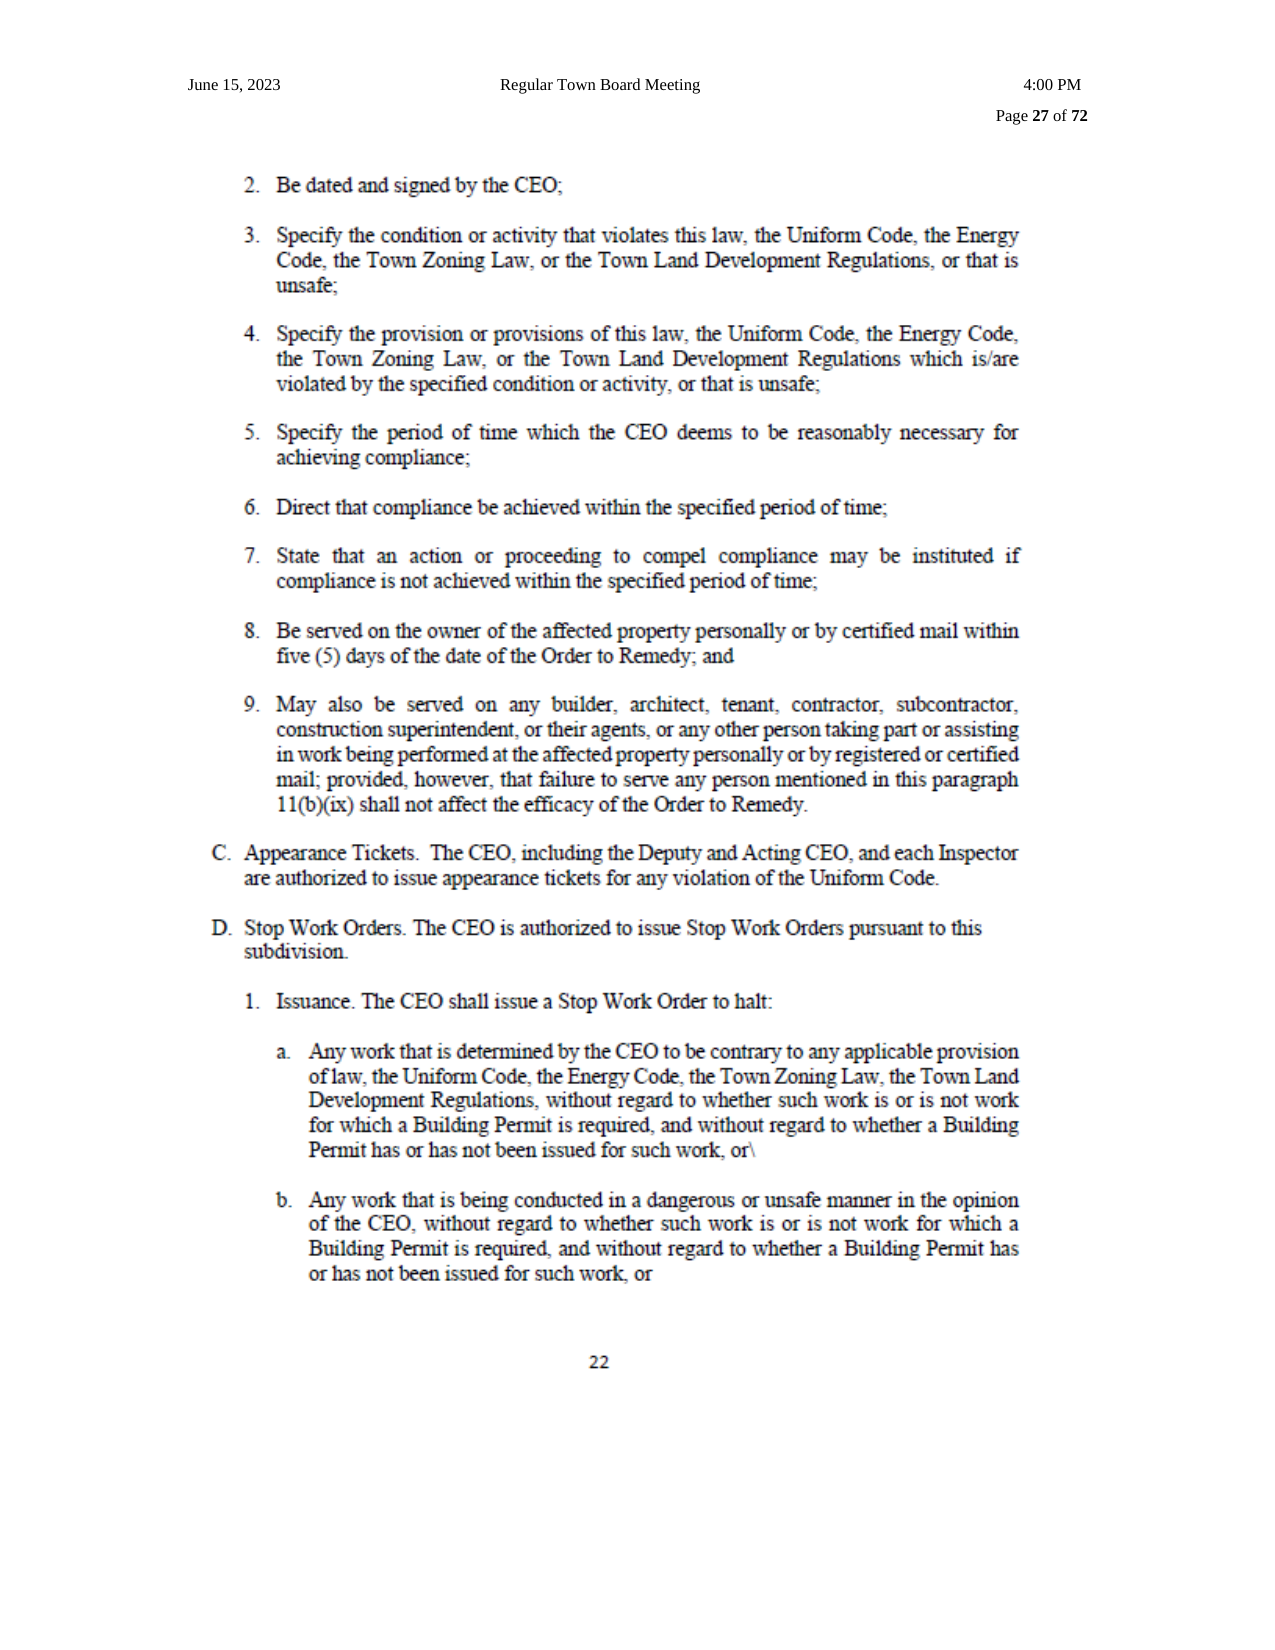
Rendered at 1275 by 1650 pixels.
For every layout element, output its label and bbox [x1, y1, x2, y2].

picture [187, 152, 1088, 1381]
